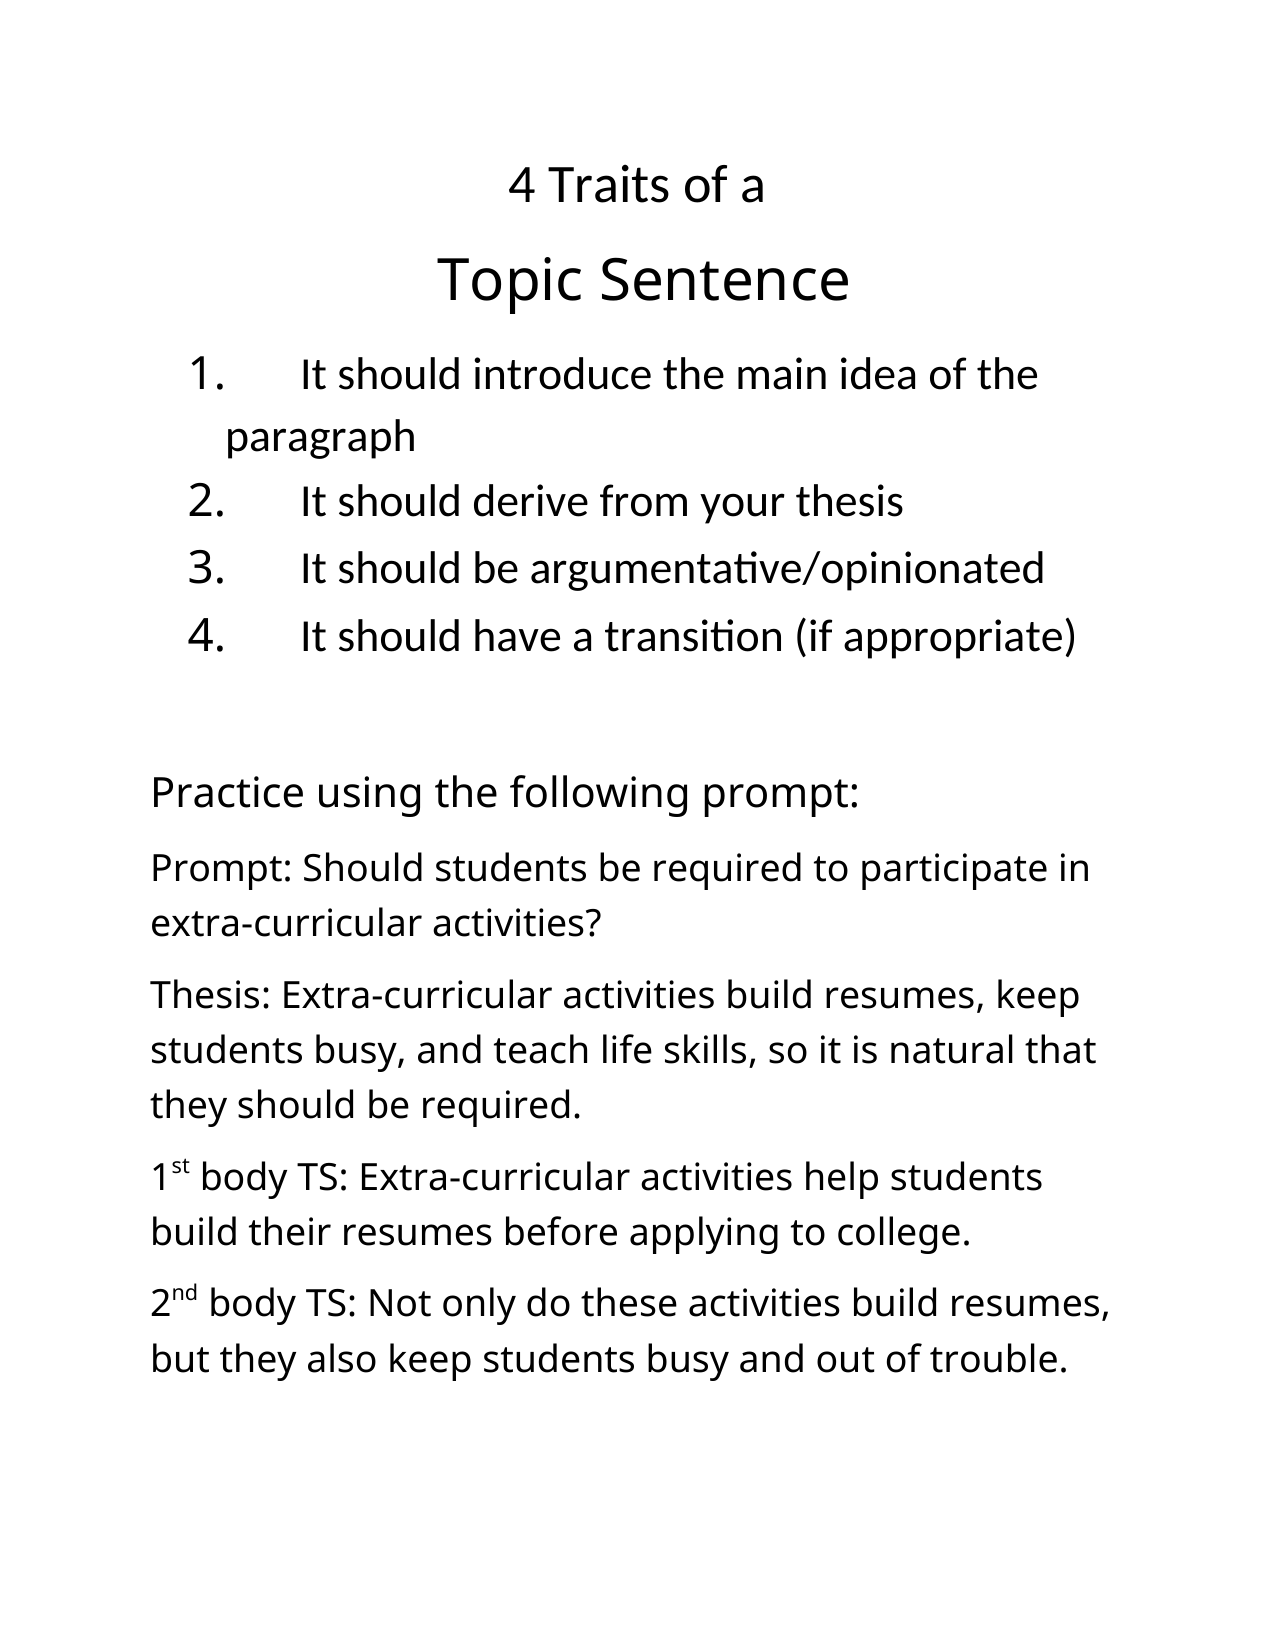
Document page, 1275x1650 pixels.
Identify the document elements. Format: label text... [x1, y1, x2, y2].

text 1st body TS: Extra-curricular activities help students build their resumes before applying to college. [150, 1150, 1125, 1256]
list It should be argumentative/opinionated [187, 535, 1125, 597]
text Practice using the following prompt: [150, 763, 1125, 820]
text Thesis: Extra-curricular activities build resumes, keep students busy, and teach life skills, so it is natural that they should be required. [150, 968, 1125, 1129]
list It should derive from your thesis [187, 468, 1125, 530]
list It should introduce the main idea of the paragraph [187, 341, 1125, 463]
text Topic Sentence [150, 238, 1125, 317]
text Prompt: Should students be required to participate in extra-curricular activities? [150, 841, 1125, 947]
text 2nd body TS: Not only do these activities build resumes, but they also keep students busy and out of trouble. [150, 1277, 1125, 1383]
text 4 Traits of a [150, 150, 1125, 216]
list It should have a transition (if appropriate) [187, 602, 1125, 664]
